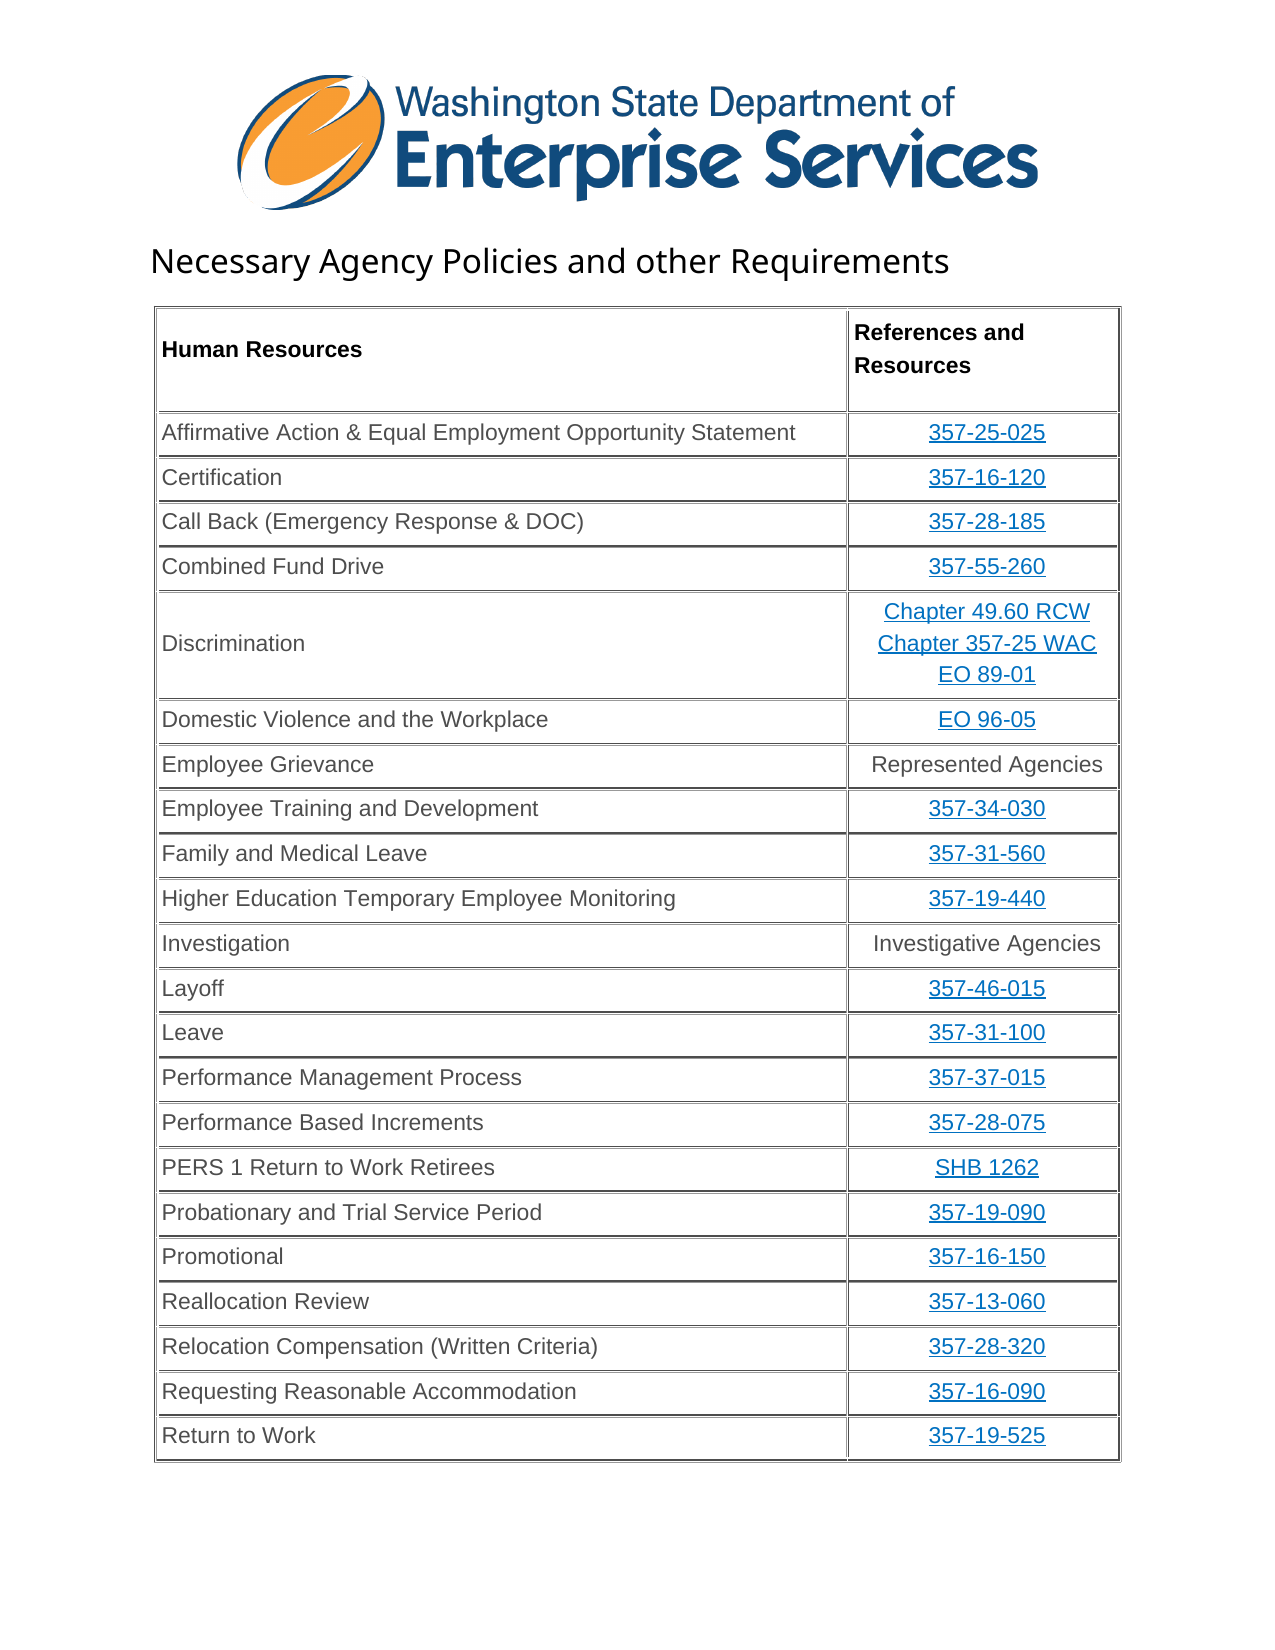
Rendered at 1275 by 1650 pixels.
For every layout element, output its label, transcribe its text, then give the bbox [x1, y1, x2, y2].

table_cell EO 96-05 [848, 698, 1120, 742]
table_cell Call Back (Emergency Response & DOC) [157, 500, 846, 545]
table_cell Performance Management Process [157, 1056, 846, 1101]
picture [237, 75, 1038, 210]
table_cell 357-19-090 [849, 1190, 1119, 1235]
table_cell Requesting Reasonable Accommodation [157, 1370, 846, 1414]
table_cell 357-16-090 [849, 1370, 1119, 1414]
table_header Human Resources [157, 309, 848, 411]
table_cell 357-37-015 [849, 1056, 1118, 1101]
table_cell Represented Agencies [849, 743, 1119, 787]
table_cell Layoff [157, 966, 846, 1011]
table_cell 357-16-150 [849, 1235, 1119, 1280]
table_cell 357-28-185 [849, 500, 1119, 545]
table_cell 357-13-060 [849, 1280, 1118, 1325]
table_cell Reallocation Review [157, 1280, 846, 1325]
table_cell SHB 1262 [848, 1146, 1120, 1190]
table_cell Higher Education Temporary Employee Monitoring [155, 877, 848, 922]
table_cell 357-46-015 [849, 966, 1119, 1011]
table_cell Employee Training and Development [157, 787, 846, 832]
table_cell 357-31-100 [849, 1011, 1119, 1056]
table_cell 357-34-030 [849, 787, 1119, 832]
table_cell 357-16-120 [849, 455, 1119, 500]
table_cell Domestic Violence and the Workplace [155, 698, 848, 742]
table_cell Return to Work [157, 1414, 848, 1459]
table_cell 357-31-560 [849, 832, 1118, 877]
table_cell 357-19-440 [848, 877, 1120, 922]
subtitle Necessary Agency Policies and other Requirements [150, 243, 1125, 281]
table_cell Performance Based Increments [155, 1101, 848, 1146]
table_cell Employee Grievance [157, 743, 846, 787]
table_cell Investigation [155, 922, 848, 966]
table_cell 357-28-075 [848, 1101, 1120, 1146]
table_cell Relocation Compensation (Written Criteria) [155, 1325, 848, 1369]
table_cell Leave [157, 1011, 846, 1056]
table_cell Investigative Agencies [848, 922, 1120, 966]
table_cell Probationary and Trial Service Period [157, 1190, 846, 1235]
table_cell Promotional [157, 1235, 846, 1280]
table_cell Chapter 49.60 RCW Chapter 357-25 WAC EO 89-01 [848, 590, 1120, 698]
table_header References and Resources [848, 309, 1118, 411]
table_cell Family and Medical Leave [157, 832, 846, 877]
table_cell 357-28-320 [848, 1325, 1120, 1369]
table_cell 357-19-525 [848, 1414, 1119, 1459]
table_cell 357-55-260 [849, 545, 1118, 590]
table_cell Affirmative Action & Equal Employment Opportunity Statement [155, 411, 848, 455]
table_cell 357-25-025 [848, 411, 1120, 455]
table_cell Combined Fund Drive [157, 545, 846, 590]
table_cell PERS 1 Return to Work Retirees [155, 1146, 848, 1190]
table_cell Certification [157, 455, 846, 500]
table_cell Discrimination [155, 590, 848, 698]
